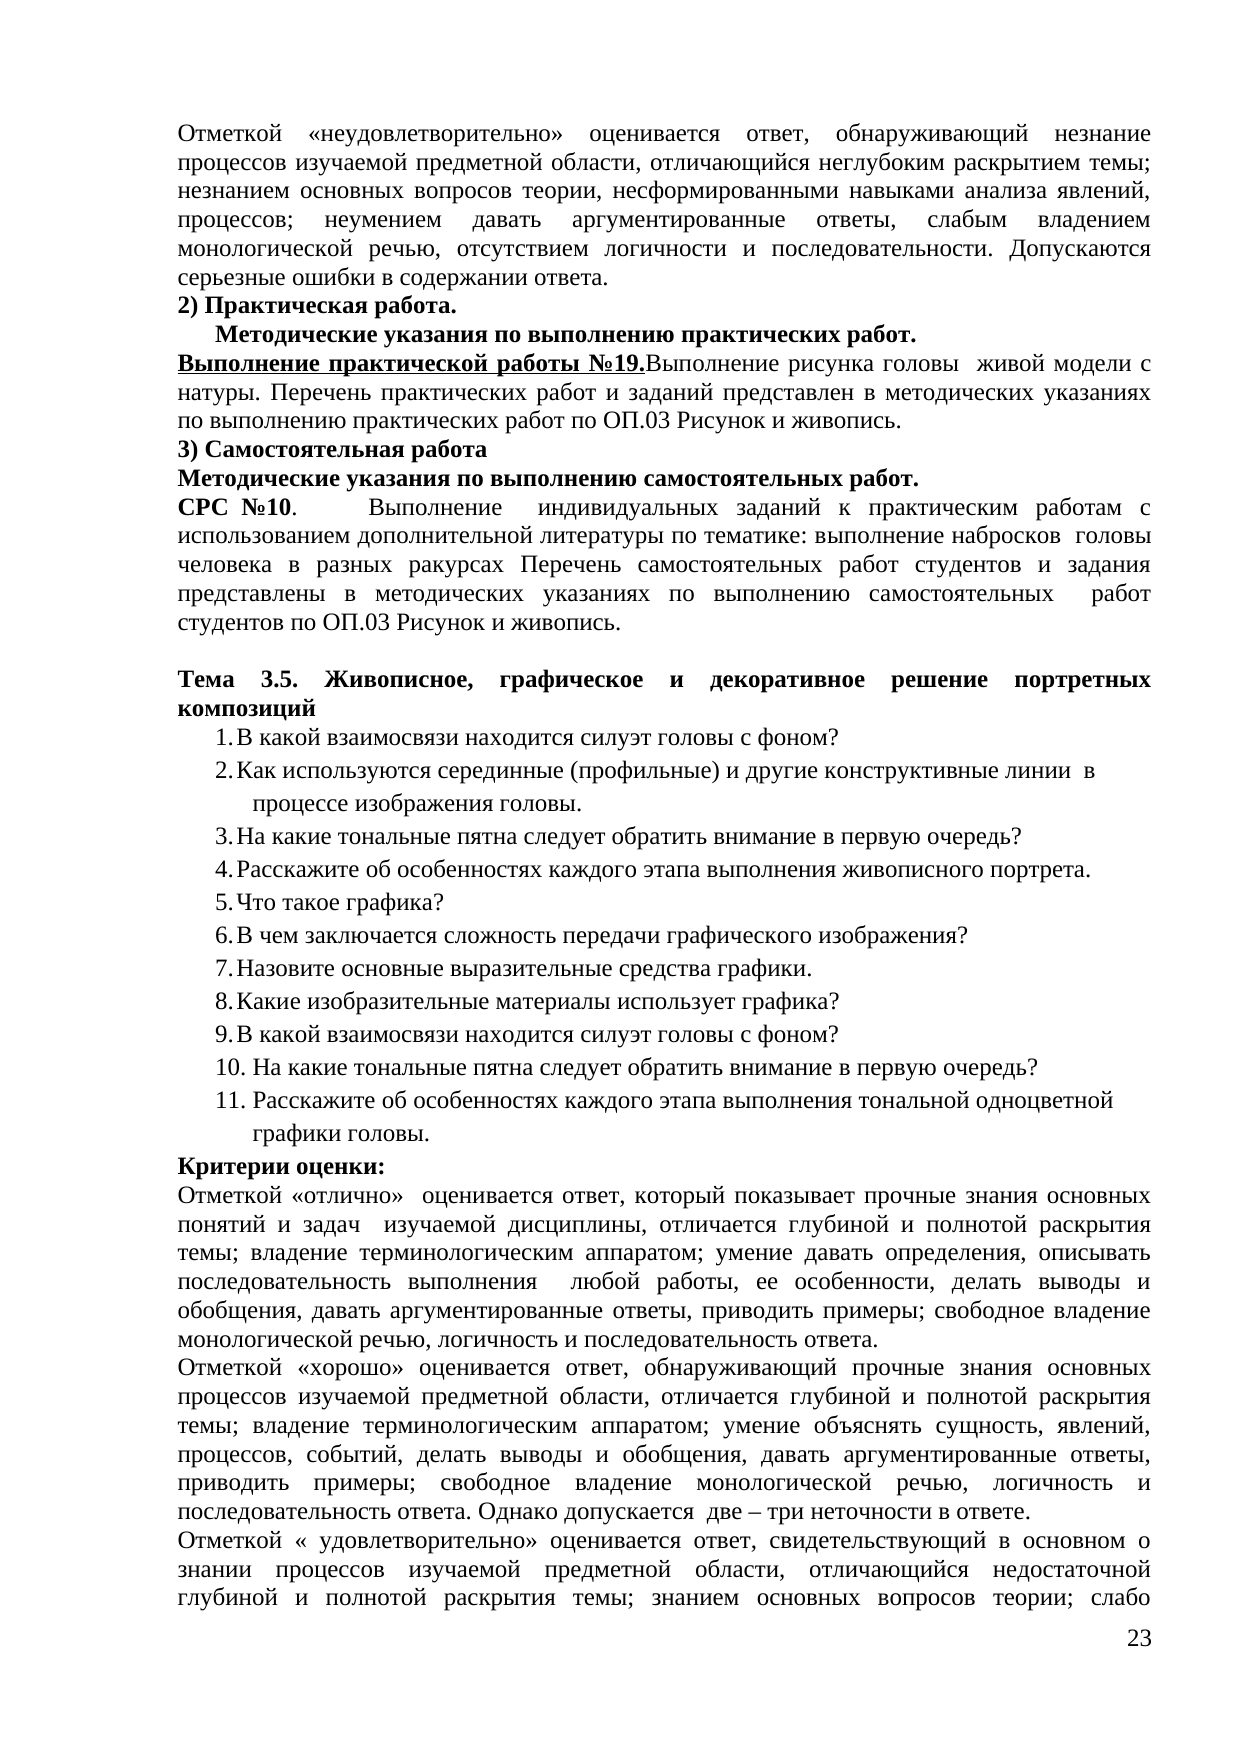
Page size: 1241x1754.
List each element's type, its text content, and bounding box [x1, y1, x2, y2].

text Отметкой «отлично» оценивается ответ, который показывает прочные знания основных понятий и задач изучаемой дисциплины, отличается глубиной и полнотой раскрытия темы; владение терминологическим аппаратом; умение давать определения, описывать последовательность выполнения любой работы, ее особенности, делать выводы и обобщения, давать аргументированные ответы, приводить примеры; свободное владение монологической речью, логичность и последовательность ответа. [177, 1180, 1152, 1352]
text Отметкой «хорошо» оценивается ответ, обнаруживающий прочные знания основных процессов изучаемой предметной области, отличается глубиной и полнотой раскрытия темы; владение терминологическим аппаратом; умение объяснять сущность, явлений, процессов, событий, делать выводы и обобщения, давать аргументированные ответы, приводить примеры; свободное владение монологической речью, логичность и последовательность ответа. Однако допускается две – три неточности в ответе. [177, 1352, 1152, 1525]
list Расскажите об особенностях каждого этапа выполнения живописного портрета. [215, 854, 1152, 883]
text Тема 3.5. Живописное, графическое и декоративное решение портретных композиций [177, 664, 1152, 722]
list В чем заключается сложность передачи графического изображения? [215, 920, 1152, 949]
list Как используются серединные (профильные) и другие конструктивные линии в процессе изображения головы. [215, 755, 1152, 817]
list Назовите основные выразительные средства графики. [215, 953, 1152, 982]
list На какие тональные пятна следует обратить внимание в первую очередь? [215, 1052, 1152, 1081]
text Отметкой «неудовлетворительно» оценивается ответ, обнаруживающий незнание процессов изучаемой предметной области, отличающийся неглубоким раскрытием темы; незнанием основных вопросов теории, несформированными навыками анализа явлений, процессов; неумением давать аргументированные ответы, слабым владением монологической речью, отсутствием логичности и последовательности. Допускаются серьезные ошибки в содержании ответа. [177, 118, 1152, 291]
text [177, 1525, 1152, 1611]
text Методические указания по выполнению самостоятельных работ. [177, 463, 1152, 492]
text Выполнение практической работы №19.Выполнение рисунка головы живой модели с натуры. Перечень практических работ и заданий представлен в методических указаниях по выполнению практических работ по ОП.03 Рисунок и живопись. [177, 348, 1152, 434]
list В какой взаимосвязи находится силуэт головы с фоном? [215, 1019, 1152, 1048]
text 3) Самостоятельная работа [177, 434, 1152, 463]
text Методические указания по выполнению практических работ. [215, 319, 1152, 348]
list На какие тональные пятна следует обратить внимание в первую очередь? [215, 821, 1152, 850]
text 2) Практическая работа. [177, 291, 1152, 319]
text СРС №10. Выполнение индивидуальных заданий к практическим работам с использованием дополнительной литературы по тематике: выполнение набросков головы человека в разных ракурсах Перечень самостоятельных работ студентов и задания представлены в методических указаниях по выполнению самостоятельных работ студентов по ОП.03 Рисунок и живопись. [177, 492, 1152, 636]
list В какой взаимосвязи находится силуэт головы с фоном? [215, 722, 1152, 751]
list Что такое графика? [215, 887, 1152, 916]
list Расскажите об особенностях каждого этапа выполнения тональной одноцветной графики головы. [215, 1085, 1152, 1147]
list Какие изобразительные материалы использует графика? [215, 986, 1152, 1015]
text Критерии оценки: [177, 1151, 1152, 1180]
